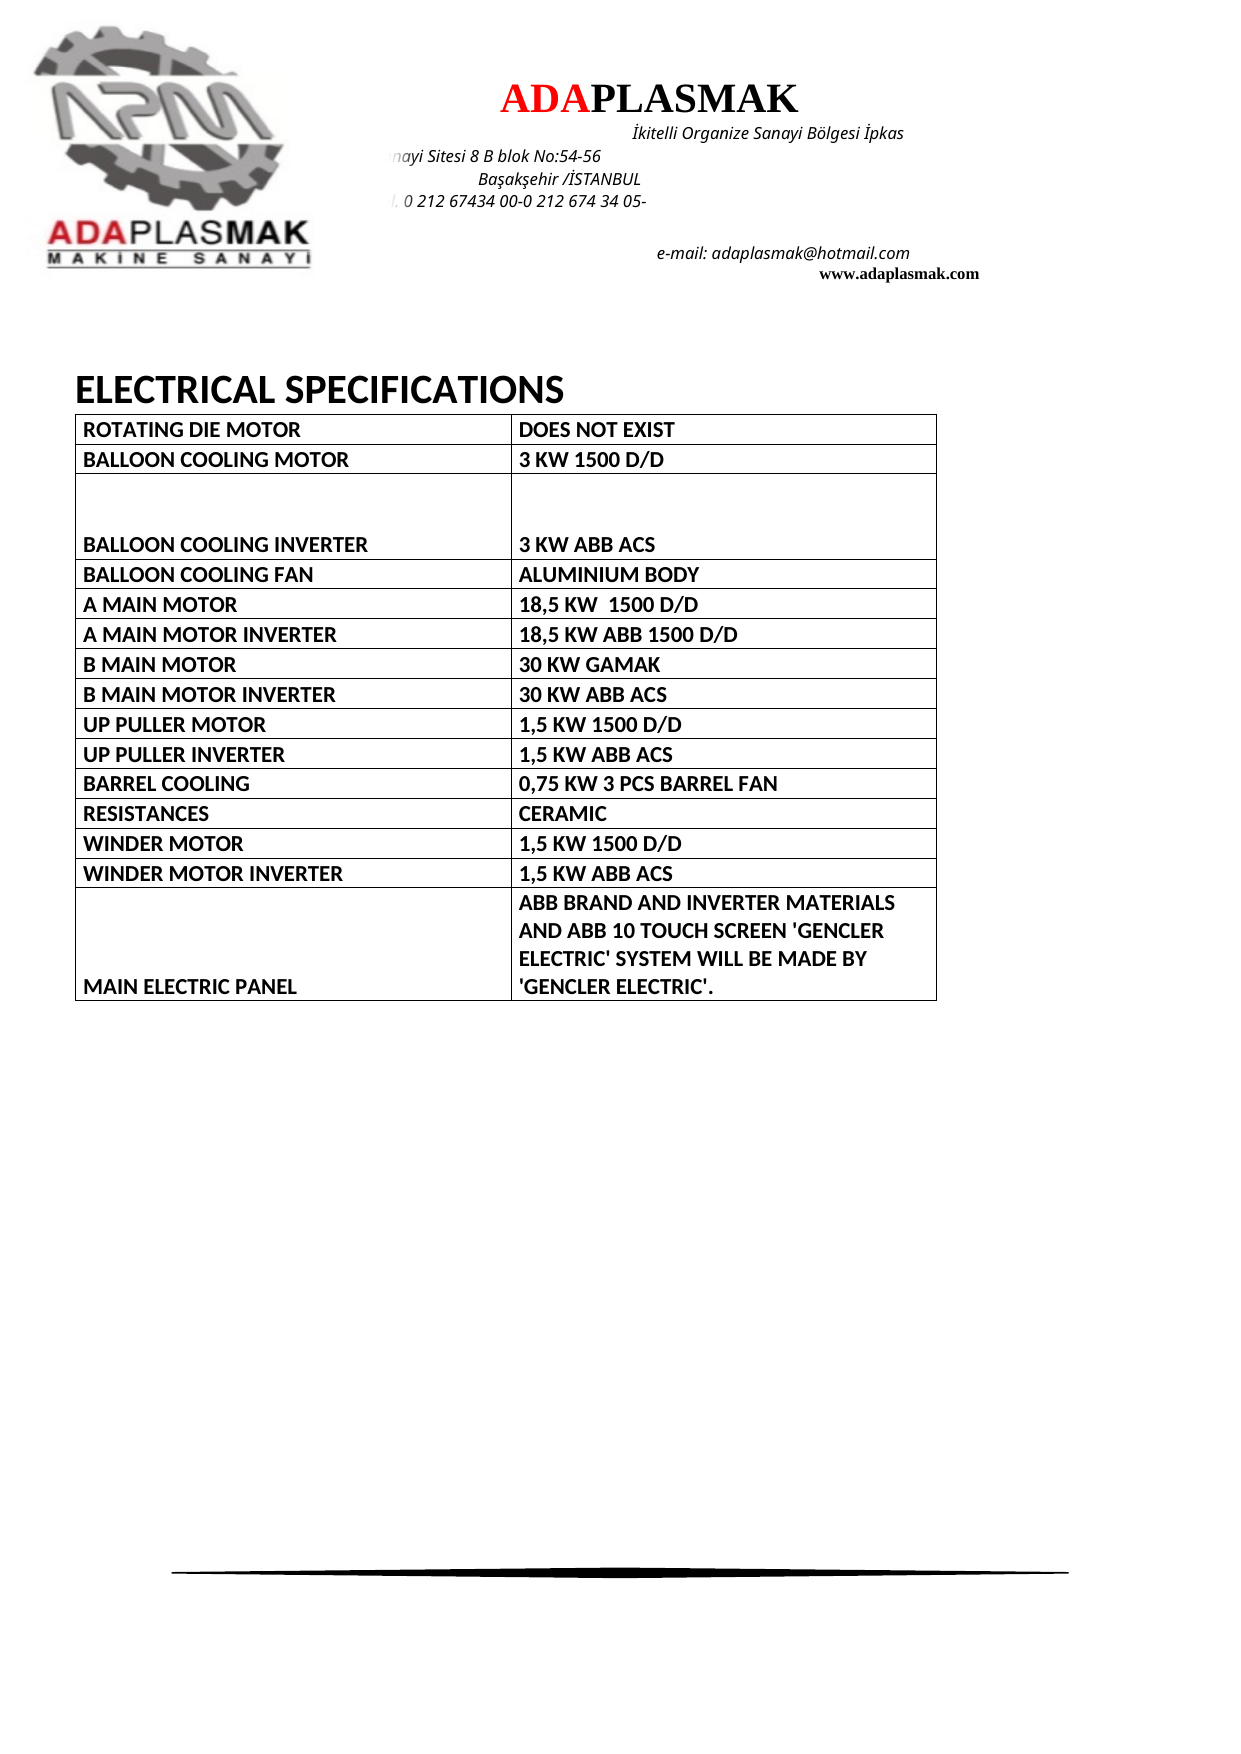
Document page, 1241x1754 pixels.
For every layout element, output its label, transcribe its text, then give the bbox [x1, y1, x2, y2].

table_cell BALLOON COOLING INVERTER [76, 474, 511, 558]
picture [402, 153, 410, 162]
table_cell MAIN ELECTRIC PANEL [76, 888, 511, 1000]
picture [404, 195, 411, 207]
table_cell CERAMIC [512, 799, 936, 827]
table_cell 18,5 KW ABB 1500 D/D [512, 619, 936, 648]
table_cell UP PULLER INVERTER [76, 739, 511, 768]
table_cell A MAIN MOTOR [76, 589, 511, 618]
table_cell 30 KW ABB ACS [512, 679, 936, 708]
table_cell WINDER MOTOR [76, 829, 511, 857]
table_cell A MAIN MOTOR INVERTER [76, 619, 511, 648]
table_cell BALLOON COOLING MOTOR [76, 445, 511, 473]
table_cell 30 KW GAMAK [512, 649, 936, 678]
table_cell WINDER MOTOR INVERTER [76, 859, 511, 887]
table_cell 0,75 KW 3 PCS BARREL FAN [512, 769, 936, 798]
table_cell BALLOON COOLING FAN [76, 560, 511, 588]
table_cell 1,5 KW ABB ACS [512, 739, 936, 768]
table_cell RESISTANCES [76, 799, 511, 827]
table_cell ALUMINIUM BODY [512, 560, 936, 588]
table_cell B MAIN MOTOR INVERTER [76, 679, 511, 708]
table_cell 18,5 KW 1500 D/D [512, 589, 936, 618]
table_cell 1,5 KW 1500 D/D [512, 829, 936, 857]
table_cell UP PULLER MOTOR [76, 709, 511, 738]
table_cell 3 KW 1500 D/D [512, 445, 936, 473]
picture [0, 0, 401, 323]
table_cell BARREL COOLING [76, 769, 511, 798]
table_cell 1,5 KW 1500 D/D [512, 709, 936, 738]
table_header ROTATING DIE MOTOR [76, 415, 511, 443]
text ELECTRICAL SPECIFICATIONS [75, 363, 1165, 413]
table_cell B MAIN MOTOR [76, 649, 511, 678]
table_header DOES NOT EXIST [512, 415, 936, 443]
table_cell ABB BRAND AND INVERTER MATERIALS AND ABB 10 TOUCH SCREEN 'GENCLER ELECTRIC' SYSTEM WILL BE MADE BY 'GENCLER ELECTRIC'. [512, 888, 936, 1000]
table_cell 3 KW ABB ACS [512, 474, 936, 558]
table_cell 1,5 KW ABB ACS [512, 859, 936, 887]
